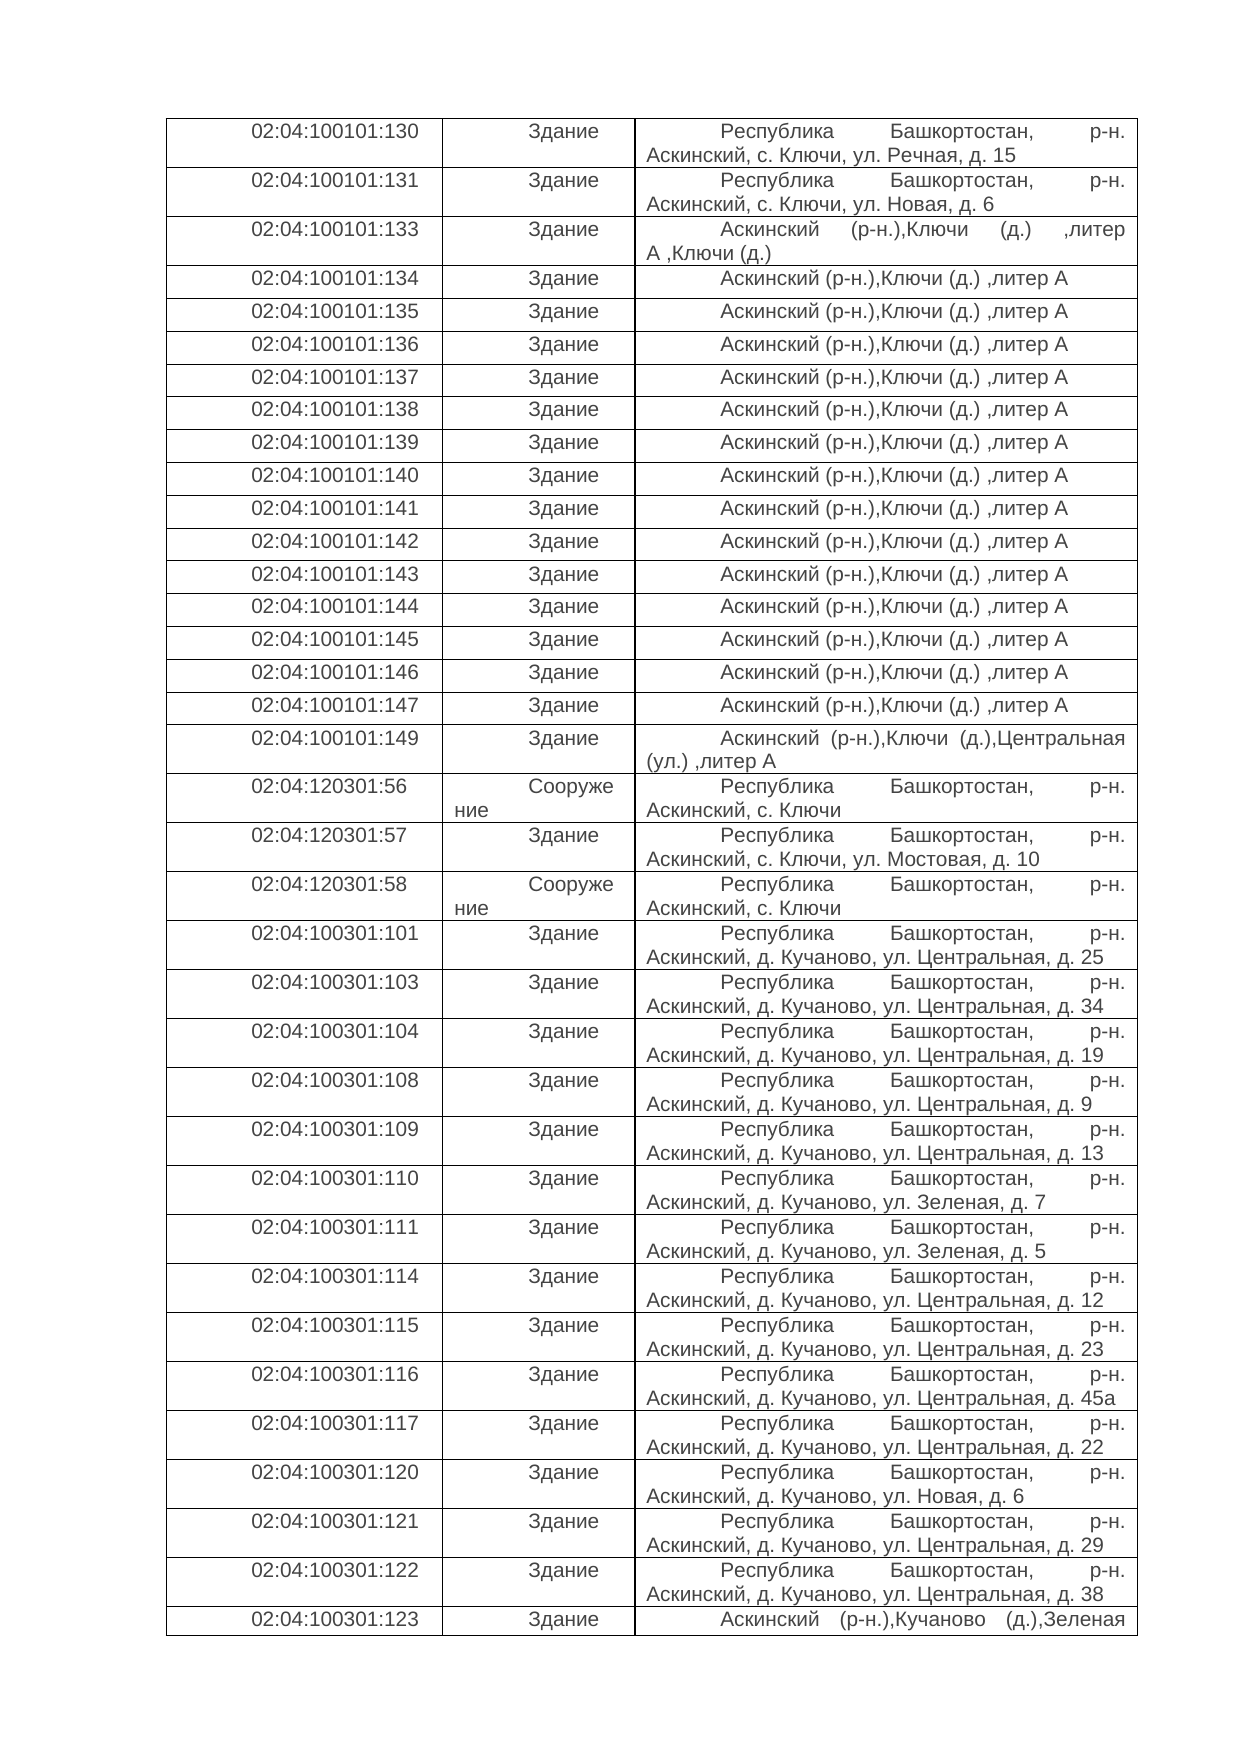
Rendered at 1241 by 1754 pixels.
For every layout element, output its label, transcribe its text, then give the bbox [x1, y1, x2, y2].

table_cell Здание [443, 1215, 634, 1263]
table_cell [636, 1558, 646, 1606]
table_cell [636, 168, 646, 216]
table_cell Здание [443, 266, 634, 298]
table_cell Здание [443, 1068, 634, 1116]
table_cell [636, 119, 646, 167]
table_cell Здание [443, 1460, 634, 1508]
table_cell 02:04:100101:146 [167, 660, 442, 692]
table_cell 02:04:100301:109 [167, 1117, 442, 1165]
table_cell 02:04:100101:136 [167, 332, 442, 363]
table_cell Здание [443, 921, 634, 969]
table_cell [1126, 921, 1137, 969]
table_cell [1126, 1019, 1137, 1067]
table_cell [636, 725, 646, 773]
table_cell Здание [443, 1558, 634, 1606]
table_cell 02:04:100301:101 [167, 921, 442, 969]
table_cell Аскинский (р-н.),Ключи (д.) ,литер А [636, 496, 1137, 527]
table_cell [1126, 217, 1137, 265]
table_cell Аскинский (р-н.),Ключи (д.) ,литер А [636, 529, 1137, 560]
table_cell Здание [443, 561, 634, 593]
table_cell 02:04:100101:133 [167, 217, 442, 265]
table_cell 02:04:100301:116 [167, 1362, 442, 1410]
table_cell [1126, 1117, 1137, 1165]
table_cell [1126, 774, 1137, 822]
table_cell Здание [443, 430, 634, 462]
table_cell 02:04:100101:137 [167, 365, 442, 396]
table_cell Здание [443, 1607, 634, 1635]
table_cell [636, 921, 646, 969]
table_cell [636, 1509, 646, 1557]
table_cell 02:04:100101:145 [167, 627, 442, 659]
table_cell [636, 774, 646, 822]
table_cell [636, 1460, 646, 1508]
table_cell Аскинский (р-н.),Ключи (д.) ,литер А [636, 561, 1137, 593]
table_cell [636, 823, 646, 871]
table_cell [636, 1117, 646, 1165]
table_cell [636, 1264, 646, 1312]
table_cell Здание [443, 1166, 634, 1214]
table_cell Аскинский (р-н.),Ключи (д.) ,литер А [636, 594, 1137, 626]
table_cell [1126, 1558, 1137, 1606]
table_cell 02:04:100101:144 [167, 594, 442, 626]
table_cell Здание [443, 594, 634, 626]
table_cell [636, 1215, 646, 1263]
table_cell Здание [443, 1362, 634, 1410]
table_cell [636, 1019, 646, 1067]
table_cell 02:04:120301:56 [167, 774, 442, 822]
table_cell 02:04:100101:142 [167, 529, 442, 560]
table_cell Аскинский (р-н.),Ключи (д.) ,литер А [636, 463, 1137, 495]
table_cell 02:04:100101:139 [167, 430, 442, 462]
table_cell Здание [443, 397, 634, 429]
table_cell 02:04:100301:104 [167, 1019, 442, 1067]
table_cell Здание [443, 1313, 634, 1361]
table_cell 02:04:100301:103 [167, 970, 442, 1018]
table_cell 02:04:100301:111 [167, 1215, 442, 1263]
table_cell Здание [443, 1411, 634, 1459]
table_cell Аскинский (р-н.),Ключи (д.) ,литер А [636, 397, 1137, 429]
table_cell 02:04:100101:135 [167, 299, 442, 331]
table_cell 02:04:100101:134 [167, 266, 442, 298]
table_cell Аскинский (р-н.),Ключи (д.) ,литер А [636, 365, 1137, 396]
table_cell Здание [443, 332, 634, 363]
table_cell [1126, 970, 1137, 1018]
table_cell 02:04:100101:141 [167, 496, 442, 527]
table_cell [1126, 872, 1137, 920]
table_cell 02:04:100301:121 [167, 1509, 442, 1557]
table_cell Здание [443, 365, 634, 396]
table_cell 02:04:100101:138 [167, 397, 442, 429]
table_cell Здание [443, 1509, 634, 1557]
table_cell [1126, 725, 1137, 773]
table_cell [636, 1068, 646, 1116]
table_cell Здание [443, 660, 634, 692]
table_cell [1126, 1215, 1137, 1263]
table_cell Здание [443, 1019, 634, 1067]
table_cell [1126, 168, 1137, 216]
table_cell 02:04:100301:114 [167, 1264, 442, 1312]
table_cell Здание [443, 823, 634, 871]
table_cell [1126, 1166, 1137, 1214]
table_cell Здание [443, 693, 634, 724]
table_cell Здание [443, 463, 634, 495]
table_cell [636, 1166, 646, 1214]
table_cell Здание [443, 725, 634, 773]
table_cell Аскинский (р-н.),Ключи (д.) ,литер А [636, 332, 1137, 363]
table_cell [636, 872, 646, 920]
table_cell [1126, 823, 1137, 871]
table_cell Здание [443, 1117, 634, 1165]
table_cell Здание [443, 496, 634, 527]
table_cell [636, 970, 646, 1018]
table_cell 02:04:100301:117 [167, 1411, 442, 1459]
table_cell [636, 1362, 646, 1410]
table_cell Аскинский (р-н.),Кучаново (д.),Зеленая (ул.) ,литер А [636, 1607, 1137, 1635]
table_cell Здание [443, 970, 634, 1018]
table_cell 02:04:100301:108 [167, 1068, 442, 1116]
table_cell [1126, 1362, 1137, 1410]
table_cell 02:04:100301:110 [167, 1166, 442, 1214]
table_cell Здание [443, 119, 634, 167]
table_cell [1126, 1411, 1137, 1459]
table_cell Здание [443, 299, 634, 331]
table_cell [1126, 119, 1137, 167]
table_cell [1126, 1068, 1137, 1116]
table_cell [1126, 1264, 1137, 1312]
table_cell 02:04:100301:120 [167, 1460, 442, 1508]
table_cell Аскинский (р-н.),Ключи (д.) ,литер А [636, 299, 1137, 331]
table_cell Здание [443, 529, 634, 560]
table_cell 02:04:100101:143 [167, 561, 442, 593]
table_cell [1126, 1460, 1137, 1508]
table_cell Здание [443, 627, 634, 659]
table_cell Здание [443, 168, 634, 216]
table_cell Аскинский (р-н.),Ключи (д.) ,литер А [636, 430, 1137, 462]
table_cell 02:04:100101:140 [167, 463, 442, 495]
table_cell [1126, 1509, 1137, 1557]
table_cell Здание [443, 1264, 634, 1312]
table_cell Аскинский (р-н.),Ключи (д.) ,литер А [636, 660, 1137, 692]
table_cell Аскинский (р-н.),Ключи (д.) ,литер А [636, 266, 1137, 298]
table_cell 02:04:100301:122 [167, 1558, 442, 1606]
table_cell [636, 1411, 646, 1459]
table_cell Аскинский (р-н.),Ключи (д.) ,литер А [636, 693, 1137, 724]
table_cell 02:04:100301:123 [167, 1607, 442, 1635]
table_cell 02:04:120301:57 [167, 823, 442, 871]
table_cell Аскинский (р-н.),Ключи (д.) ,литер А [636, 627, 1137, 659]
table_cell 02:04:100101:147 [167, 693, 442, 724]
table_cell 02:04:100101:130 [167, 119, 442, 167]
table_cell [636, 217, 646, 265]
table_cell 02:04:100101:131 [167, 168, 442, 216]
table_cell 02:04:100301:115 [167, 1313, 442, 1361]
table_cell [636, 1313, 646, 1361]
table_cell 02:04:100101:149 [167, 725, 442, 773]
table_cell Здание [443, 217, 634, 265]
table_cell 02:04:120301:58 [167, 872, 442, 920]
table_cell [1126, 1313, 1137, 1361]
